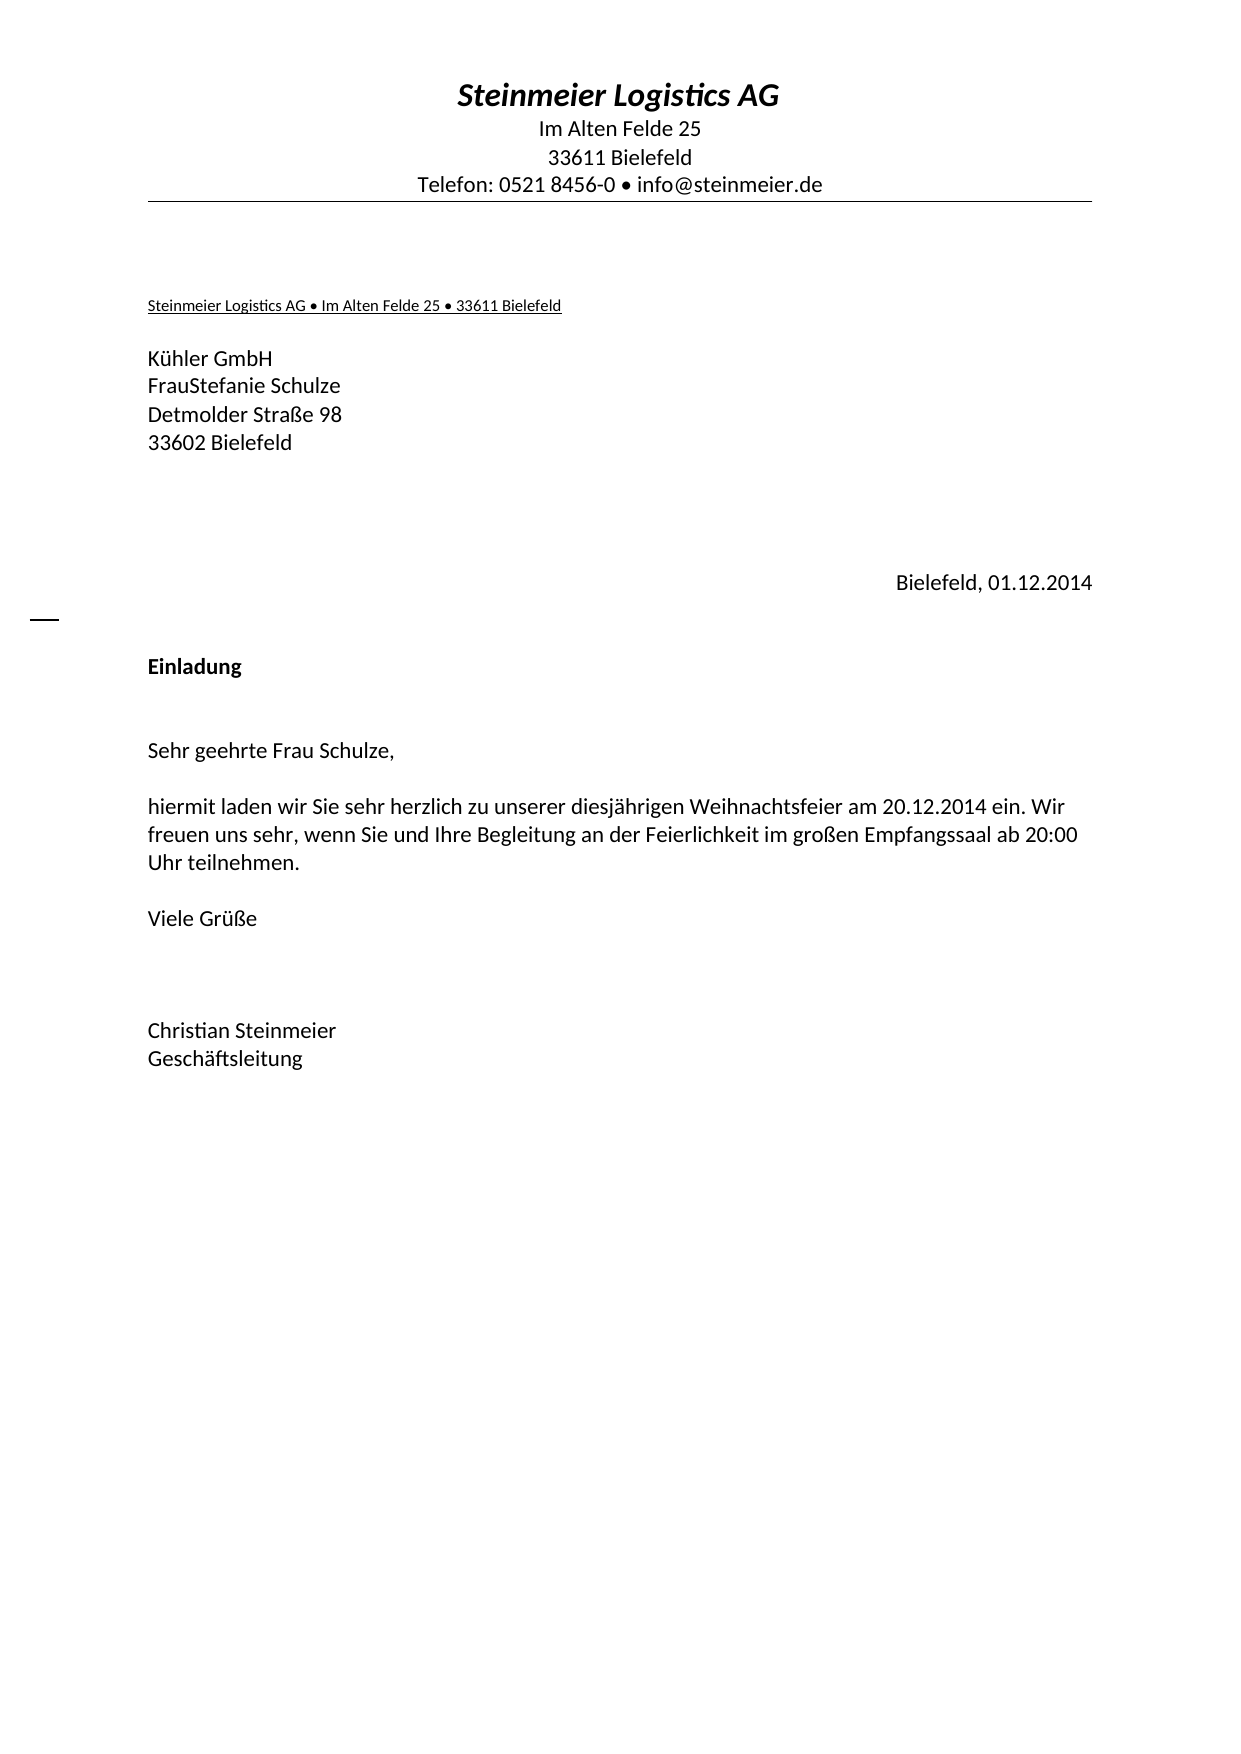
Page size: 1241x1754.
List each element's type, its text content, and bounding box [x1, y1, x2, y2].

text Geschäftsleitung [148, 1044, 1092, 1072]
text Bielefeld, 01.12.2014 [148, 568, 1092, 596]
text Steinmeier Logistics AG • Im Alten Felde 25 • 33611 Bielefeld [148, 295, 1092, 316]
text Einladung [148, 652, 1092, 680]
text Viele Grüße [148, 904, 1092, 932]
text Kühler GmbH [148, 344, 1092, 372]
text 33602 Bielefeld [148, 428, 1092, 456]
text Sehr geehrte Frau Schulze, [148, 736, 1092, 764]
text hiermit laden wir Sie sehr herzlich zu unserer diesjährigen Weihnachtsfeier am 20.12.2014 ein. Wir freuen uns sehr, wenn Sie und Ihre Begleitung an der Feierlichkeit im großen Empfangssaal ab 20:00 Uhr teilnehmen. [148, 792, 1092, 876]
text Christian Steinmeier [148, 1016, 1092, 1044]
text Detmolder Straße 98 [148, 400, 1092, 428]
text FrauStefanie Schulze [148, 372, 1092, 400]
